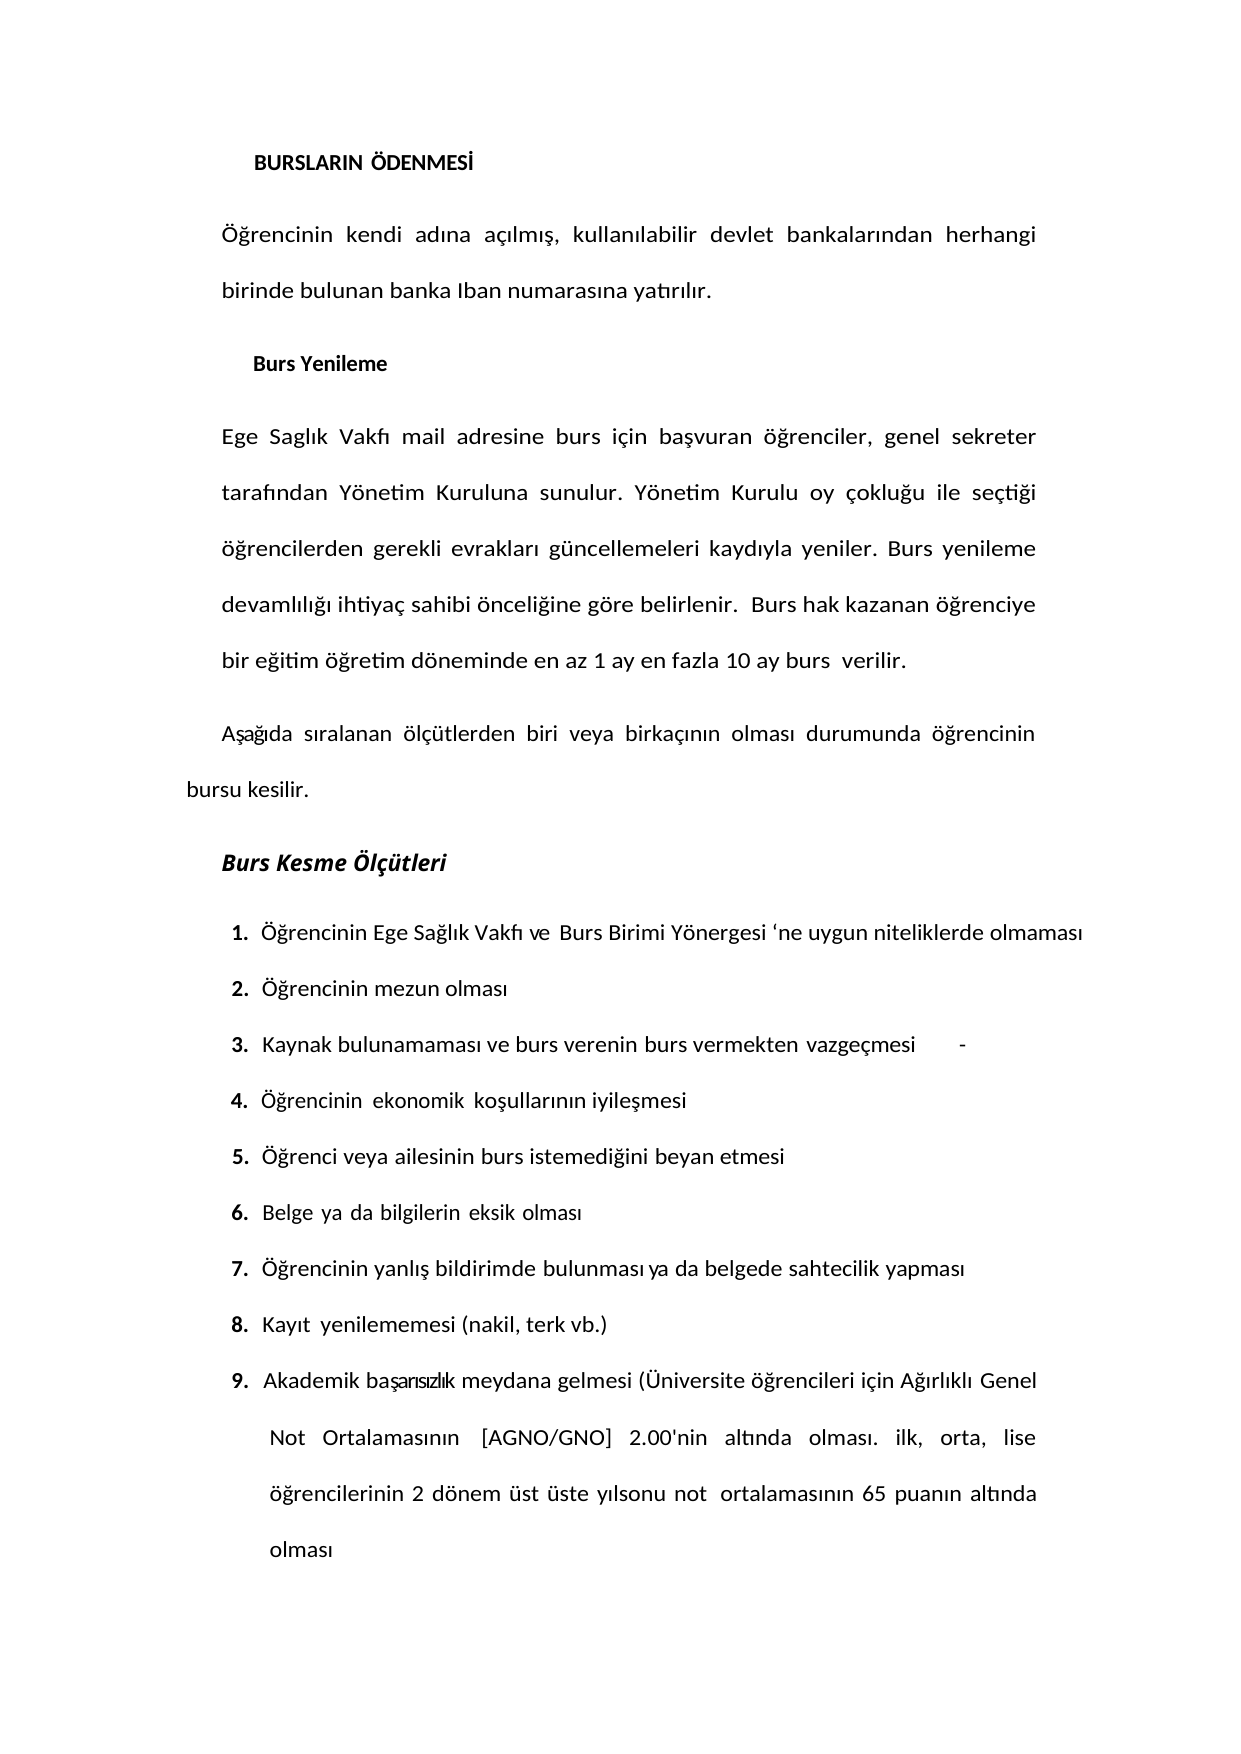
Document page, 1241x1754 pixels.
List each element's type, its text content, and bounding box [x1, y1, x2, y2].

list Belge ya da bilgilerin eksik olması [231, 1198, 1093, 1226]
list Kayıt yenilememesi (nakil, terk vb.) [231, 1311, 1036, 1338]
text Öğrencinin kendi adına açılmış, kullanılabilir devlet bankalarından herhangi birinde bulunan banka Iban numarasına yatırılır. [221, 220, 1037, 304]
list Kaynak bulunamaması ve burs verenin burs vermekten vazgeçmesi - [231, 1030, 1093, 1058]
list Öğrencinin ekonomik koşullarının iyileşmesi [231, 1086, 1093, 1114]
list Öğrencinin Ege Sağlık Vakfı ve Burs Birimi Yönergesi ‘ne uygun niteliklerde olmaması [231, 918, 1093, 946]
text Ege Saglık Vakfı mail adresine burs için başvuran öğrenciler, genel sekreter tarafından Yönetim Kuruluna sunulur. Yönetim Kurulu oy çokluğu ile seçtiği öğrencilerden gerekli evrakları güncellemeleri kaydıyla yeniler. Burs yenileme devamlılığı ihtiyaç sahibi önceliğine göre belirlenir. Burs hak kazanan öğrenciye bir eğitim öğretim döneminde en az 1 ay en fazla 10 ay burs verilir. [221, 422, 1038, 674]
list Öğrenci veya ailesinin burs istemediğini beyan etmesi [232, 1142, 1093, 1170]
list BURSLARIN ÖDENMESİ [254, 148, 1093, 176]
list Öğrencinin yanlış bildirimde bulunması ya da belgede sahtecilik yapması [231, 1254, 1093, 1282]
list Öğrencinin mezun olması [231, 974, 1093, 1002]
text Aşağıda sıralanan ölçütlerden biri veya birkaçının olması durumunda öğrencinin bursu kesilir. [186, 719, 1037, 803]
subtitle Burs Kesme Ölçütleri [148, 847, 1093, 879]
text Burs Yenileme [148, 349, 1093, 377]
list Akademik başarısızlık meydana gelmesi (Üniversite öğrencileri için Ağırlıklı Genel Not Ortalamasının [AGNO/GNO] 2.00'nin altında olması. ilk, orta, lise öğrencilerinin 2 dönem üst üste yılsonu not ortalamasının 65 puanın altında olması [231, 1367, 1037, 1563]
